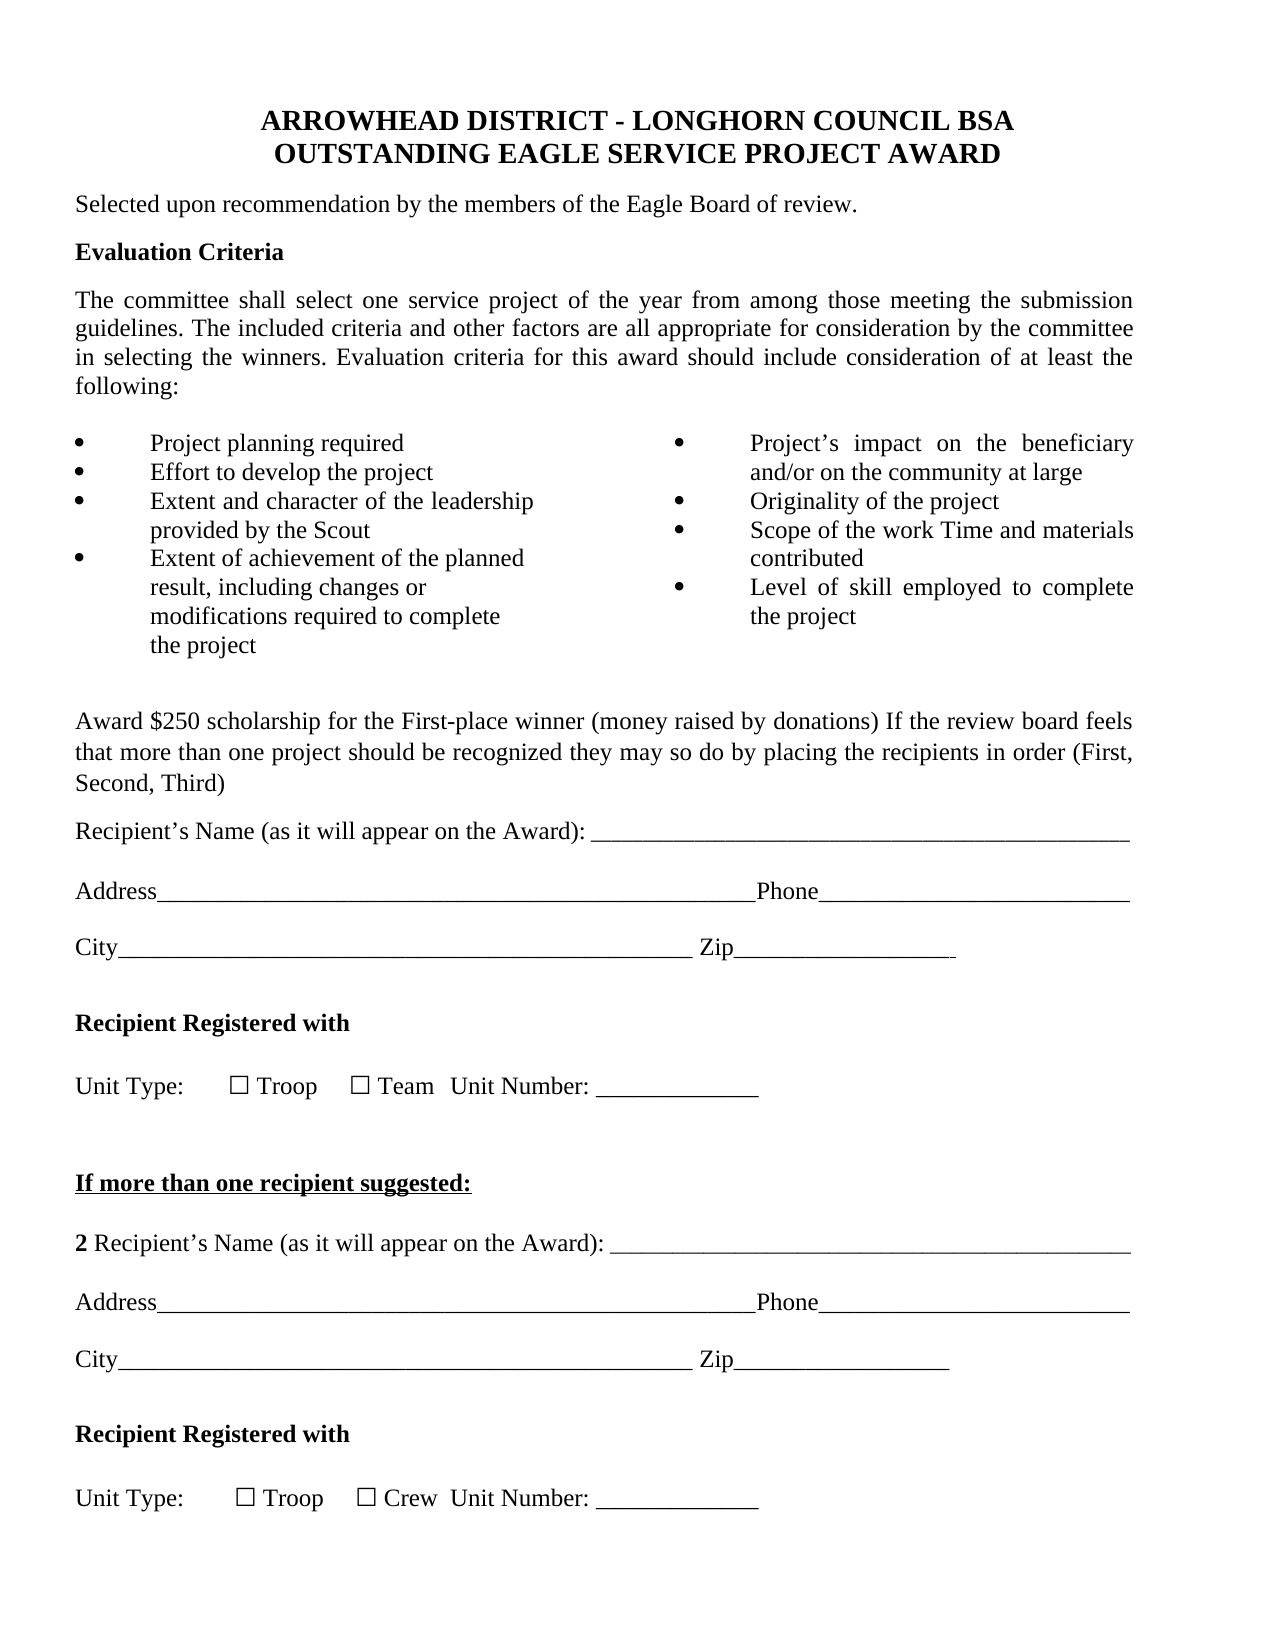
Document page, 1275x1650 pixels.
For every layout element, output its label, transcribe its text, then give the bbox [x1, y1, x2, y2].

list Scope of the work Time and materials contributed [675, 515, 1134, 572]
text Unit Type: ☐ Troop ☐ Crew Unit Number: _____________ [75, 1479, 1200, 1513]
text Evaluation Criteria [75, 237, 1134, 266]
text Address__________________________________________________Phone__________________________ [75, 876, 1200, 904]
text The committee shall select one service project of the year from among those meeting the submission guidelines. The included criteria and other factors are all appropriate for consideration by the committee in selecting the winners. Evaluation criteria for this award should include consideration of at least the following: [75, 285, 1134, 400]
text Recipient Registered with [75, 1008, 1200, 1037]
text City________________________________________________ Zip__________________ [75, 1344, 1200, 1373]
list Extent of achievement of the planned result, including changes or modifications required to complete the project [75, 543, 534, 658]
text Award $250 scholarship for the First-place winner (money raised by donations) If the review board feels that more than one project should be recognized they may so do by placing the recipients in order (First, Second, Third) [75, 706, 1134, 797]
list Originality of the project [675, 486, 1134, 515]
text Address__________________________________________________Phone__________________________ [75, 1287, 1200, 1316]
list Project planning required [75, 428, 534, 457]
text City________________________________________________ Zip__________________ [75, 932, 1200, 961]
text 2 Recipient’s Name (as it will appear on the Award): __________________________________________________ [75, 1228, 1200, 1256]
list Project’s impact on the beneficiary and/or on the community at large [675, 428, 1134, 486]
text If more than one recipient suggested: [75, 1168, 1200, 1197]
list Level of skill employed to complete the project [675, 572, 1134, 630]
text Selected upon recommendation by the members of the Eagle Board of review. [75, 189, 1134, 218]
text Recipient’s Name (as it will appear on the Award): ____________________________________________________ [75, 816, 1200, 845]
list Extent and character of the leadership provided by the Scout [75, 486, 534, 543]
list Effort to develop the project [75, 457, 534, 486]
text Unit Type: ☐ Troop ☐ Team Unit Number: _____________ [75, 1068, 1200, 1102]
text OUTSTANDING EAGLE SERVICE PROJECT AWARD [75, 137, 1200, 170]
text Recipient Registered with [75, 1419, 1200, 1448]
text ARROWHEAD DISTRICT - LONGHORN COUNCIL BSA [75, 103, 1200, 137]
